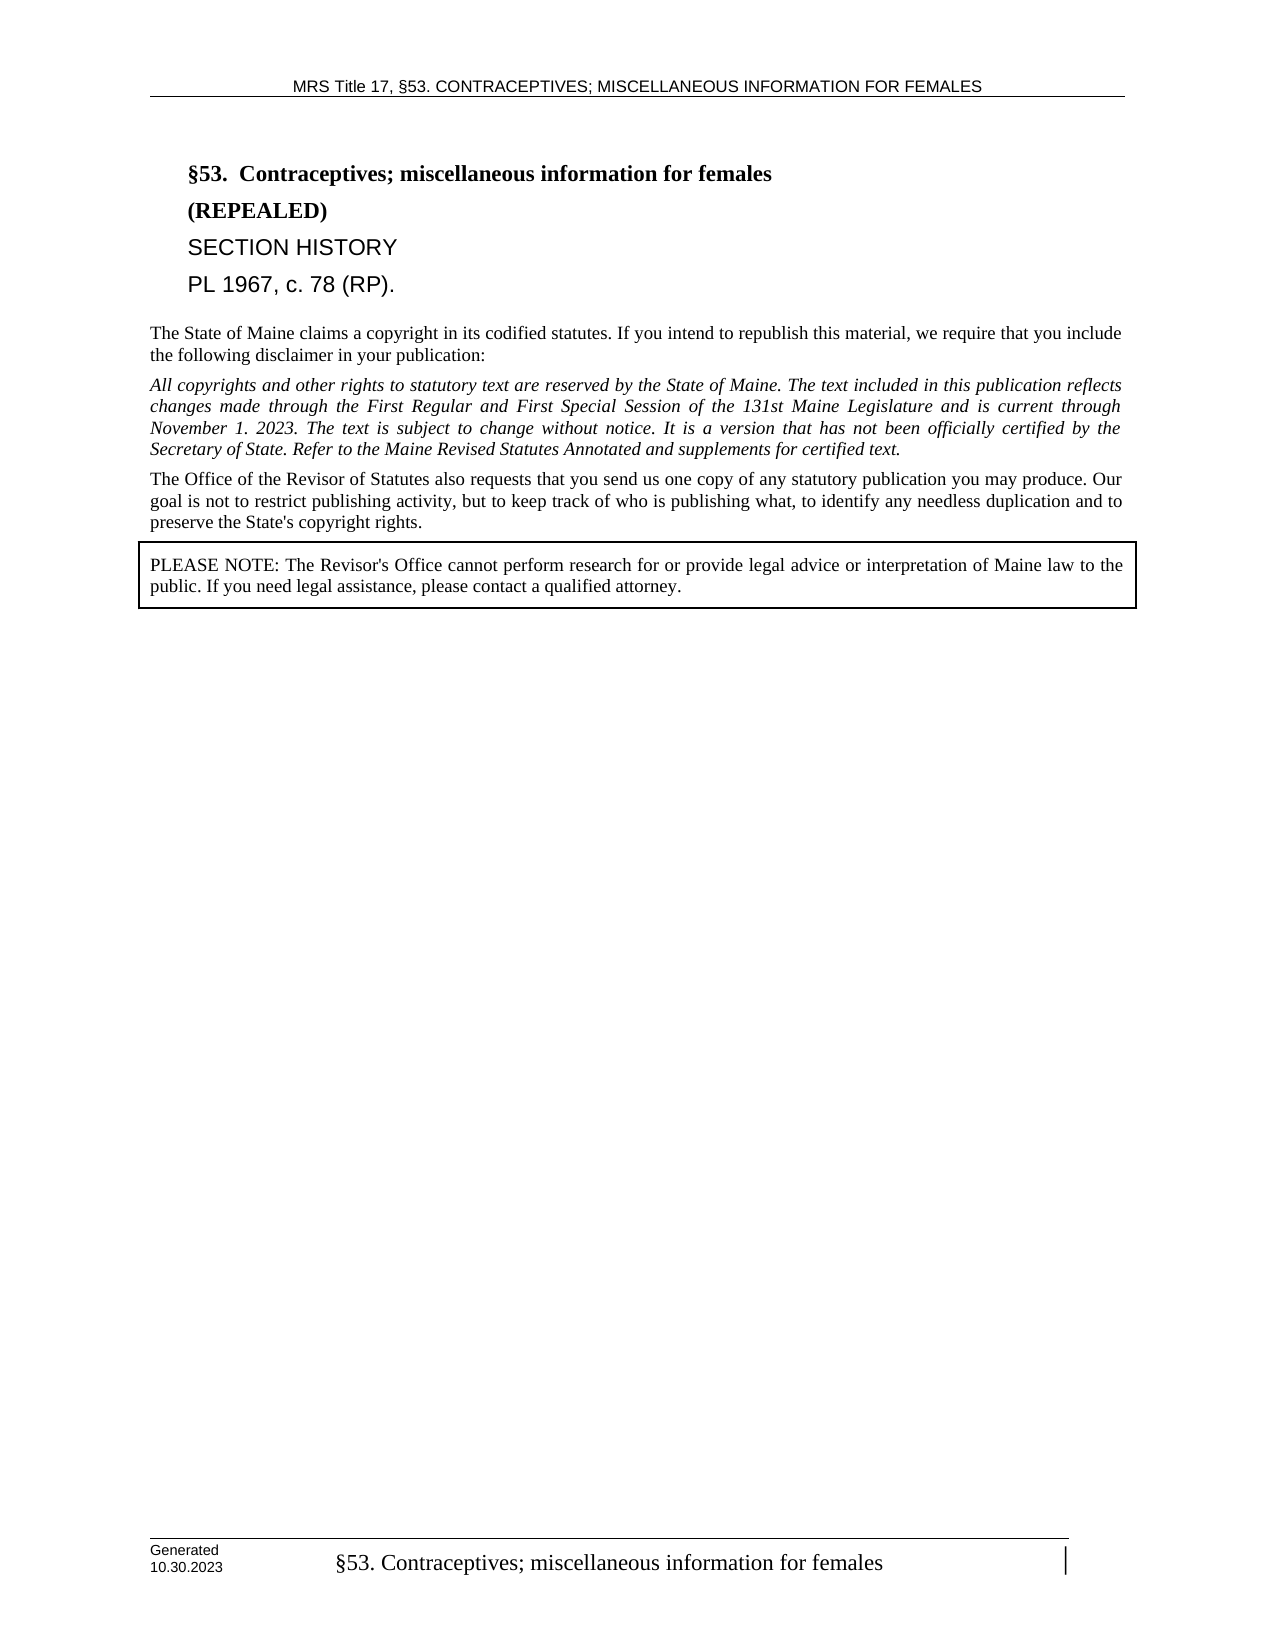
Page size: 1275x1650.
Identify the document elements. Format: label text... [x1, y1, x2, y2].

text PL 1967, c. 78 (RP). [187, 271, 1125, 297]
text §53. Contraceptives; miscellaneous information for females [187, 160, 1125, 187]
text The State of Maine claims a copyright in its codified statutes. If you intend to republish this material, we require that you include the following disclaimer in your publication: [150, 322, 1125, 365]
text All copyrights and other rights to statutory text are reserved by the State of Maine. The text included in this publication reflects changes made through the First Regular and First Special Session of the 131st Maine Legislature and is current through November 1. 2023 . The text is subject to change without notice. It is a version that has not been officially certified by the Secretary of State. Refer to the Maine Revised Statutes Annotated and supplements for certified text. [150, 373, 1125, 460]
text PLEASE NOTE: The Revisor's Office cannot perform research for or provide legal advice or interpretation of Maine law to the public. If you need legal assistance, please contact a qualified attorney. [140, 543, 1135, 607]
text (REPEALED) [187, 197, 1125, 223]
text The Office of the Revisor of Statutes also requests that you send us one copy of any statutory publication you may produce. Our goal is not to restrict publishing activity, but to keep track of who is publishing what, to identify any needless duplication and to preserve the State's copyright rights. [150, 468, 1125, 533]
text SECTION HISTORY [187, 234, 1125, 260]
